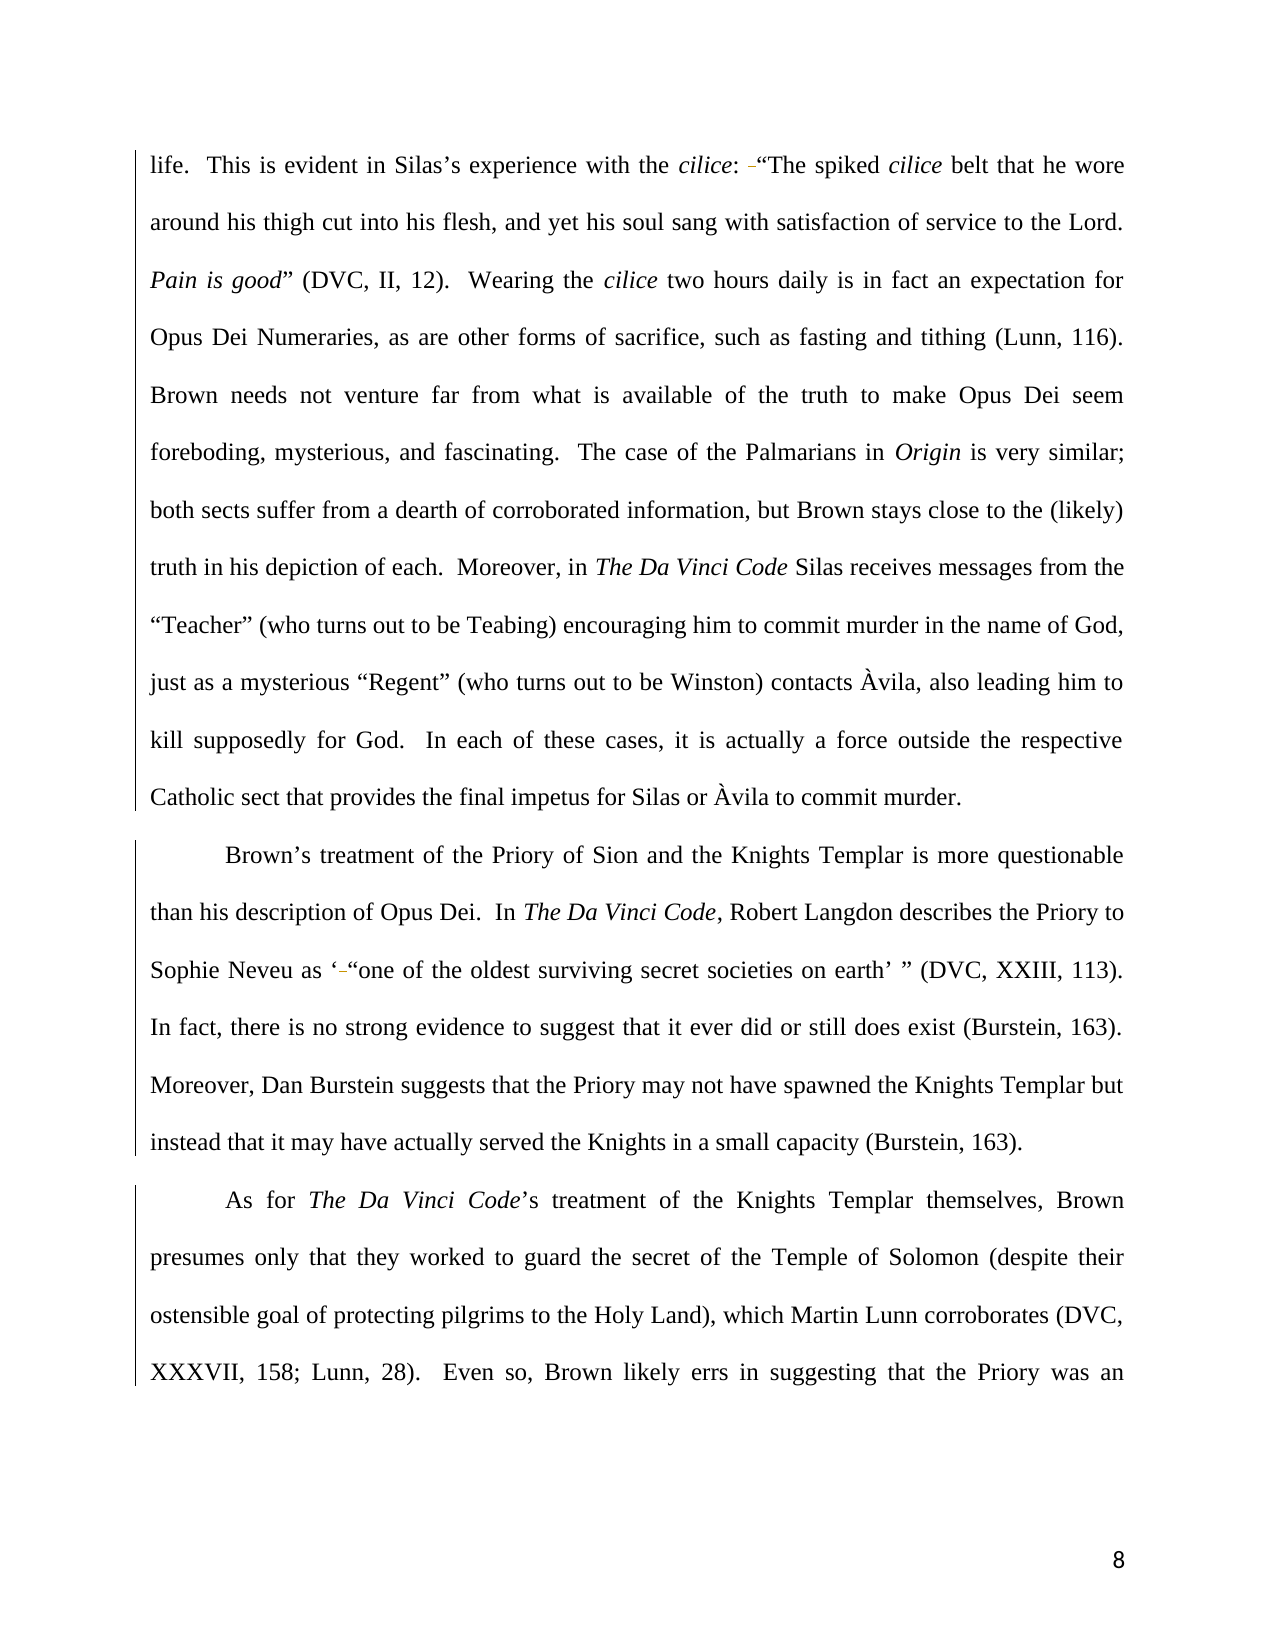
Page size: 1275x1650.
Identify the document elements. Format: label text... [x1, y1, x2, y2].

text Brown’s treatment of the Priory of Sion and the Knights Templar is more questionable than his description of Opus Dei. In The Da Vinci Code, Robert Langdon describes the Priory to Sophie Neveu as ‘“one of the oldest surviving secret societies on earth’ ” (DVC, XXIII, 113). In fact, there is no strong evidence to suggest that it ever did or still does exist (Burstein, 163). Moreover, Dan Burstein suggests that the Priory may not have spawned the Knights Templar but instead that it may have actually served the Knights in a small capacity (Burstein, 163). [150, 840, 1125, 1156]
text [150, 150, 1125, 811]
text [150, 1185, 1125, 1386]
